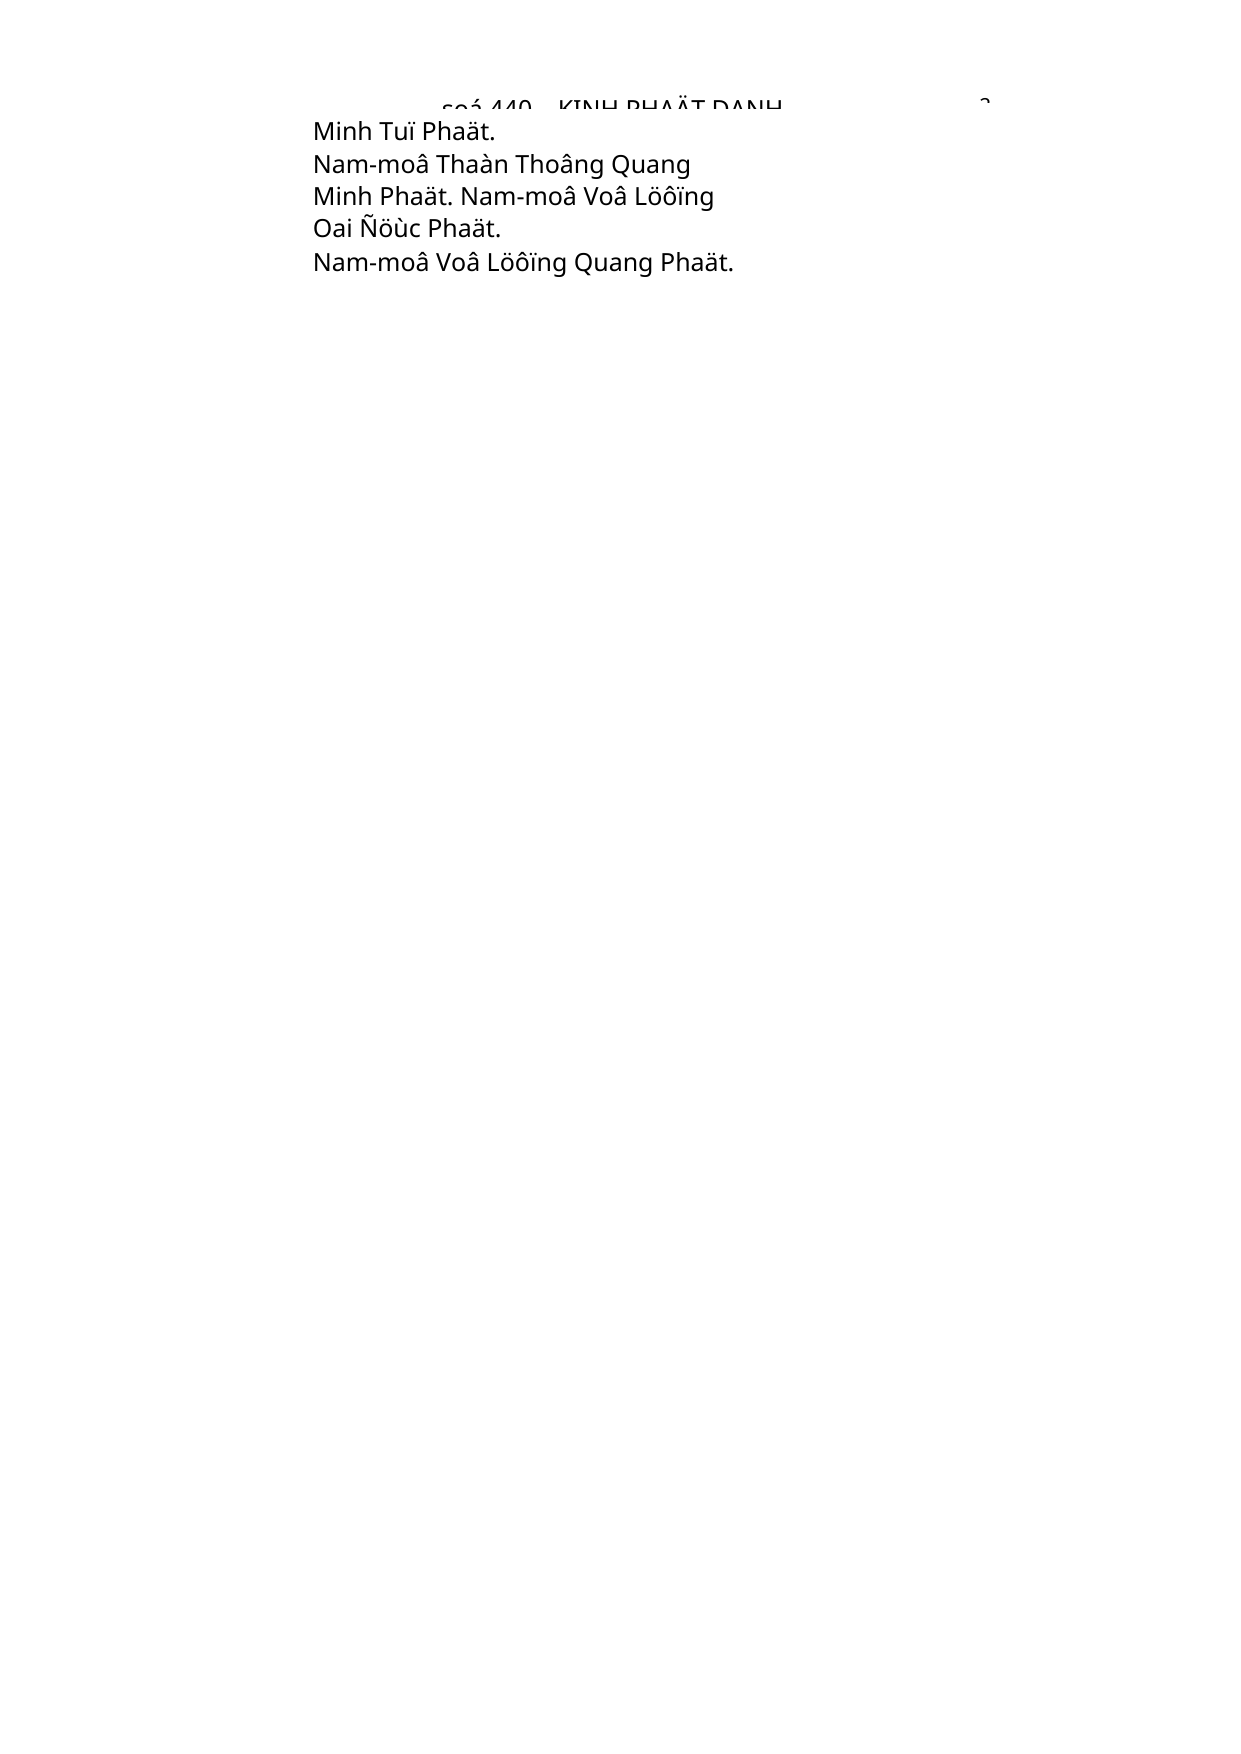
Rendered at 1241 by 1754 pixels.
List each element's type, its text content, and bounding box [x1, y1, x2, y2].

text Nam-moâ Voâ Löôïng Quang Phaät. [313, 245, 1065, 277]
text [313, 114, 643, 147]
text Nam-moâ Thaàn Thoâng Quang Minh Phaät. Nam-moâ Voâ Löôïng Oai Ñöùc Phaät. [313, 147, 744, 245]
